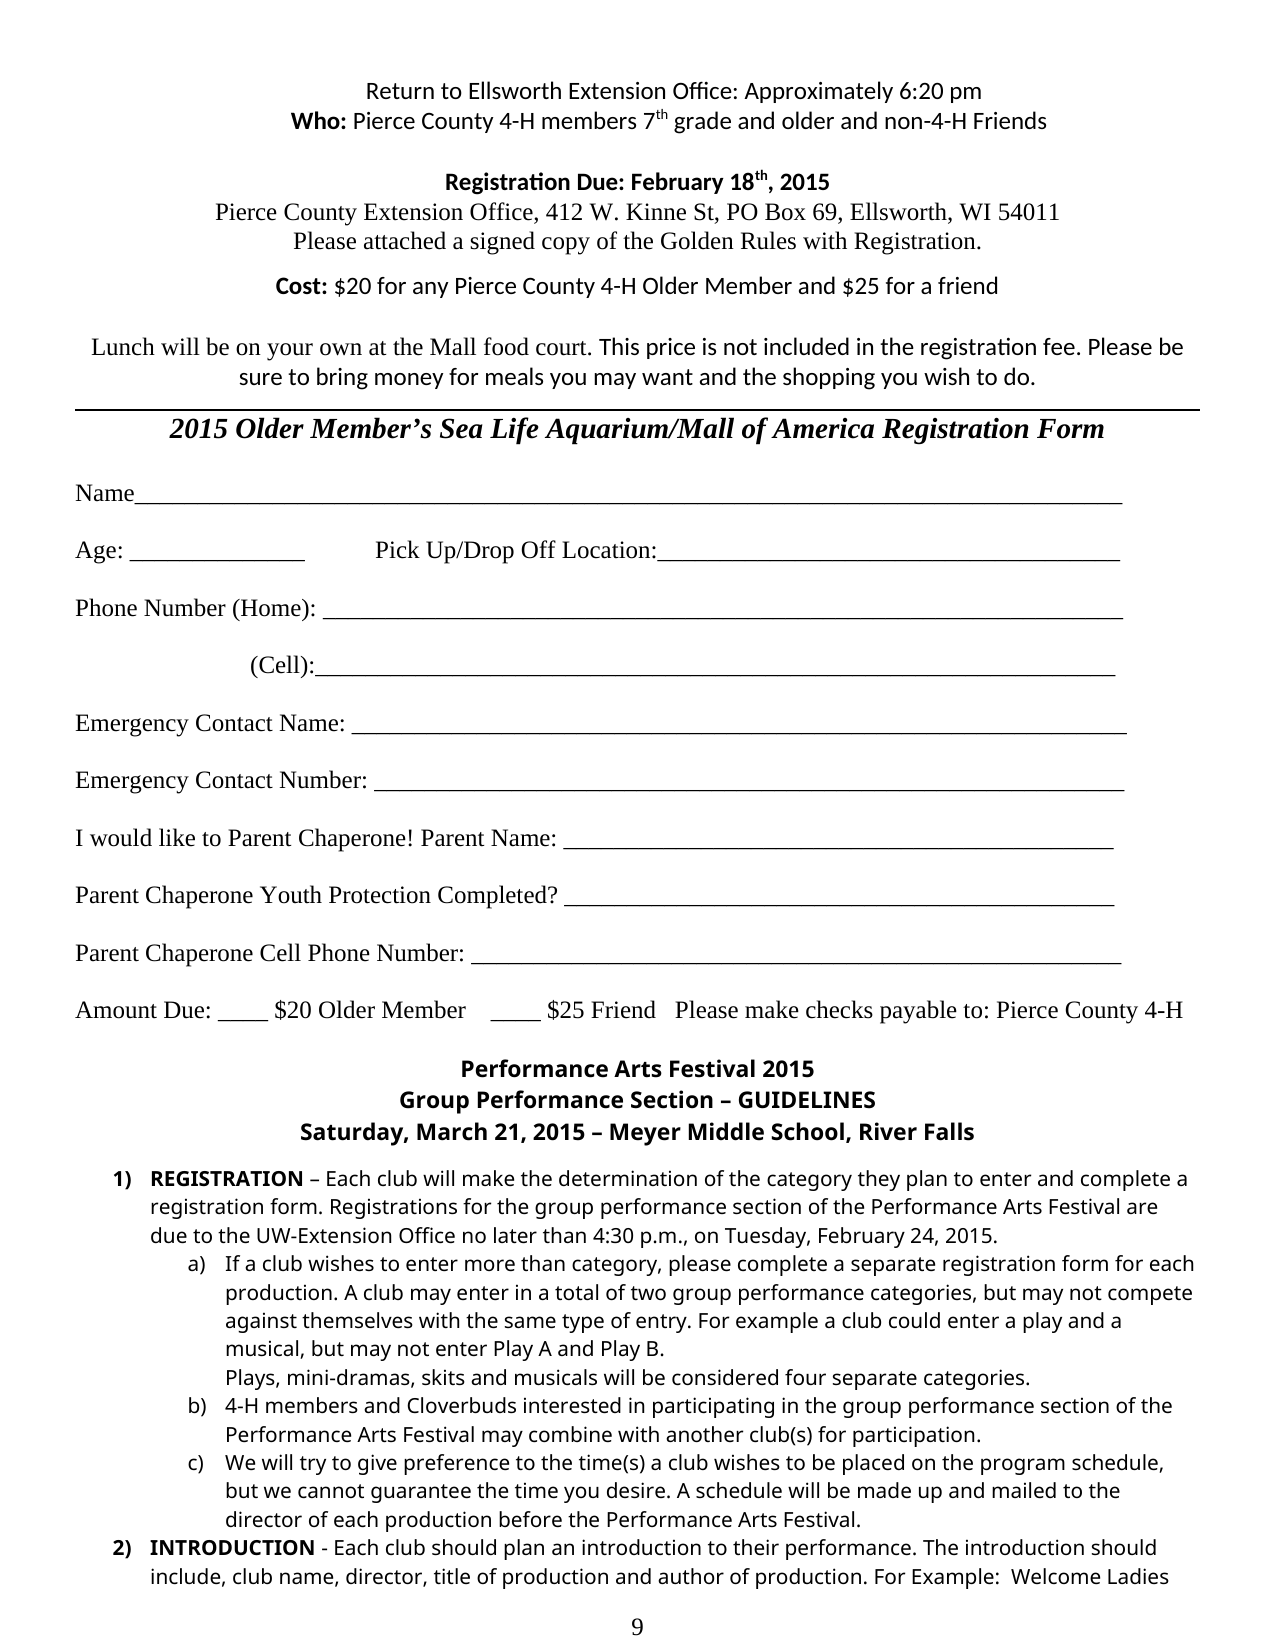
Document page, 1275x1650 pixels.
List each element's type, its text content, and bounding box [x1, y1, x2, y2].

text (Cell):________________________________________________________________ [150, 651, 1200, 679]
list We will try to give preference to the time(s) a club wishes to be placed on the program schedule, but we cannot guarantee the time you desire. A schedule will be made up and mailed to the director of each production before the Performance Arts Festival. [187, 1448, 1200, 1533]
text Pierce County Extension Office, 412 W. Kinne St, PO Box 69, Ellsworth, WI 54011 [75, 197, 1200, 226]
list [112, 1533, 1200, 1590]
text Emergency Contact Name: ______________________________________________________________ [75, 708, 1200, 737]
list REGISTRATION – Each club will make the determination of the category they plan to enter and complete a registration form. Registrations for the group performance section of the Performance Arts Festival are due to the UW-Extension Office no later than 4:30 p.m., on Tuesday, February 24, 2015. [112, 1164, 1200, 1249]
text Group Performance Section – GUIDELINES [75, 1084, 1200, 1116]
text Plays, mini-dramas, skits and musicals will be considered four separate categories. [225, 1363, 1200, 1391]
text Please attached a signed copy of the Golden Rules with Registration. [75, 226, 1200, 254]
text Parent Chaperone Cell Phone Number: ____________________________________________________ [75, 938, 1200, 967]
text Name_______________________________________________________________________________ [75, 478, 1200, 507]
text Parent Chaperone Youth Protection Completed? ____________________________________________ [75, 881, 1200, 909]
text I would like to Parent Chaperone! Parent Name: ____________________________________________ [75, 823, 1200, 852]
text Performance Arts Festival 2015 [75, 1053, 1200, 1084]
text 2015 Older Member’s Sea Life Aquarium/Mall of America Registration Form [75, 411, 1200, 444]
text Phone Number (Home): ________________________________________________________________ [75, 593, 1200, 622]
text Return to Ellsworth Extension Office: Approximately 6:20 pm [291, 75, 1200, 106]
list 4-H members and Cloverbuds interested in participating in the group performance section of the Performance Arts Festival may combine with another club(s) for participation. [187, 1391, 1200, 1448]
text Amount Due: ____ $20 Older Member ____ $25 Friend Please make checks payable to: Pierce County 4-H [75, 996, 1200, 1024]
list If a club wishes to enter more than category, please complete a separate registration form for each production. A club may enter in a total of two group performance categories, but may not compete against themselves with the same type of entry. For example a club could enter a play and a musical, but may not enter Play A and Play B. [187, 1249, 1200, 1363]
text Cost: $20 for any Pierce County 4-H Older Member and $25 for a friend [75, 270, 1200, 300]
text Emergency Contact Number: ____________________________________________________________ [75, 766, 1200, 794]
text Who: Pierce County 4-H members 7th grade and older and non-4-H Friends [216, 106, 1200, 136]
text Registration Due: February 18th, 2015 [75, 167, 1200, 197]
text Age: ______________ Pick Up/Drop Off Location:_____________________________________ [75, 536, 1200, 564]
text Lunch will be on your own at the Mall food court. This price is not included in the registration fee. Please be sure to bring money for meals you may want and the shopping you wish to do. [75, 331, 1200, 392]
text Saturday, March 21, 2015 – Meyer Middle School, River Falls [75, 1116, 1200, 1147]
